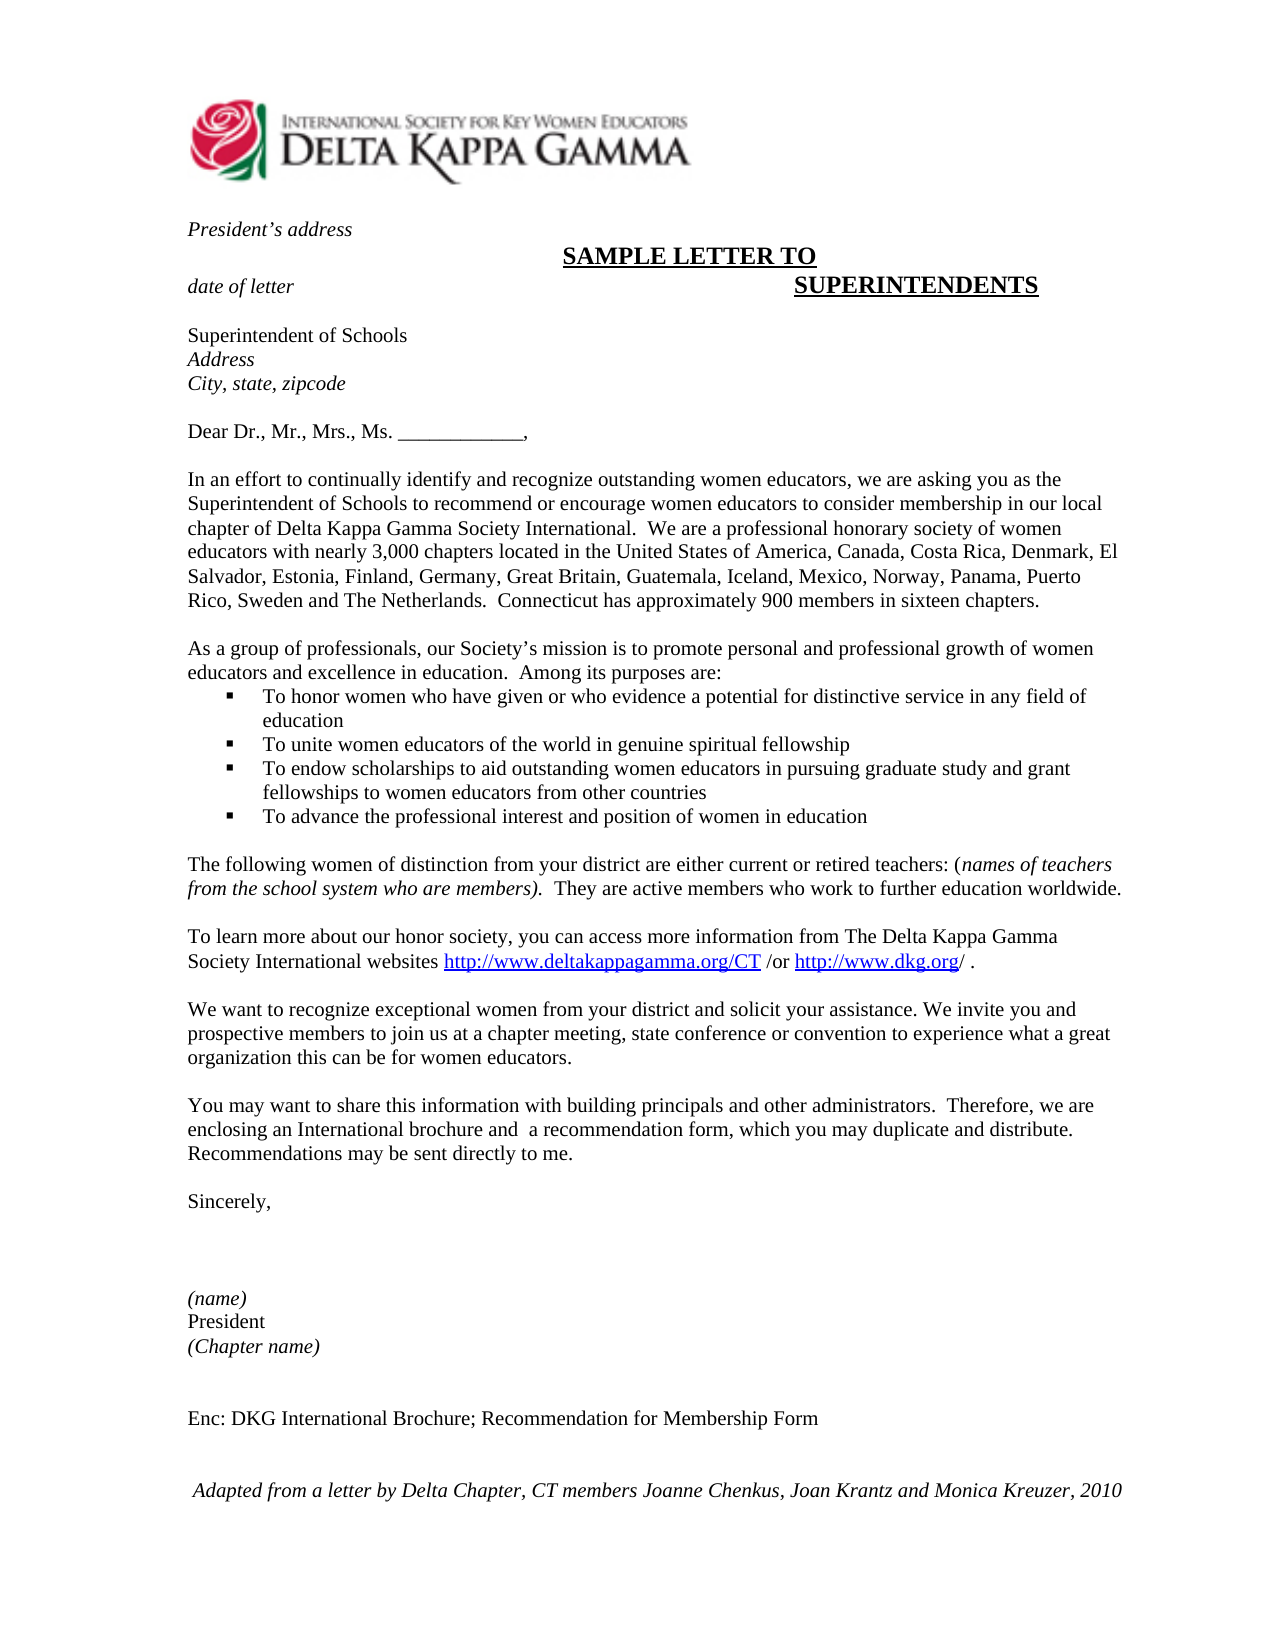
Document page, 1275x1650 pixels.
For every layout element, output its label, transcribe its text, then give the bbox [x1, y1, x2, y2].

text Enc: DKG International Brochure; Recommendation for Membership Form [187, 1406, 1125, 1430]
text (Chapter name) [187, 1333, 1125, 1358]
text President [187, 1309, 1125, 1333]
picture [187, 96, 696, 189]
text Dear Dr., Mr., Mrs., Ms. ____________, [187, 419, 1125, 443]
text Sincerely, [187, 1189, 1125, 1213]
text (name) [187, 1285, 1125, 1309]
text Superintendent of Schools [187, 323, 1125, 347]
text You may want to share this information with building principals and other administrators. Therefore, we are enclosing an International brochure and a recommendation form, which you may duplicate and distribute. Recommendations may be sent directly to me. [187, 1093, 1125, 1165]
text In an effort to continually identify and recognize outstanding women educators, we are asking you as the Superintendent of Schools to recommend or encourage women educators to consider membership in our local chapter of Delta Kappa Gamma Society International. We are a professional honorary society of women educators with nearly 3,000 chapters located in the United States of America, Canada, Costa Rica, Denmark, El Salvador, Estonia, Finland, Germany, Great Britain, Guatemala, Iceland, Mexico, Norway, Panama, Puerto Rico, Sweden and The Netherlands. Connecticut has approximately 900 members in sixteen chapters. [187, 467, 1125, 612]
text To learn more about our honor society, you can access more information from The Delta Kappa Gamma Society International websites http://www.deltakappagamma.org/CT /or http://www.dkg.org/ . [187, 924, 1125, 973]
text Adapted from a letter by Delta Chapter, CT members Joanne Chenkus, Joan Krantz and Monica Kreuzer, 2010 [187, 1478, 1125, 1502]
list To advance the professional interest and position of women in education [225, 804, 1125, 828]
text The following women of distinction from your district are either current or retired teachers: (names of teachers from the school system who are members). They are active members who work to further education worldwide. [187, 852, 1125, 900]
text President’s address SAMPLE LETTER TO [187, 217, 1125, 270]
list To honor women who have given or who evidence a potential for distinctive service in any field of education [225, 684, 1125, 732]
text date of letter SUPERINTENDENTS [187, 270, 1125, 299]
list To unite women educators of the world in genuine spiritual fellowship [225, 732, 1125, 756]
text Address [187, 347, 1125, 371]
text City, state, zipcode [187, 371, 1125, 395]
text We want to recognize exceptional women from your district and solicit your assistance. We invite you and prospective members to join us at a chapter meeting, state conference or convention to experience what a great organization this can be for women educators. [187, 997, 1125, 1069]
list To endow scholarships to aid outstanding women educators in pursuing graduate study and grant fellowships to women educators from other countries [225, 756, 1125, 804]
text As a group of professionals, our Society’s mission is to promote personal and professional growth of women educators and excellence in education. Among its purposes are: [187, 636, 1125, 684]
